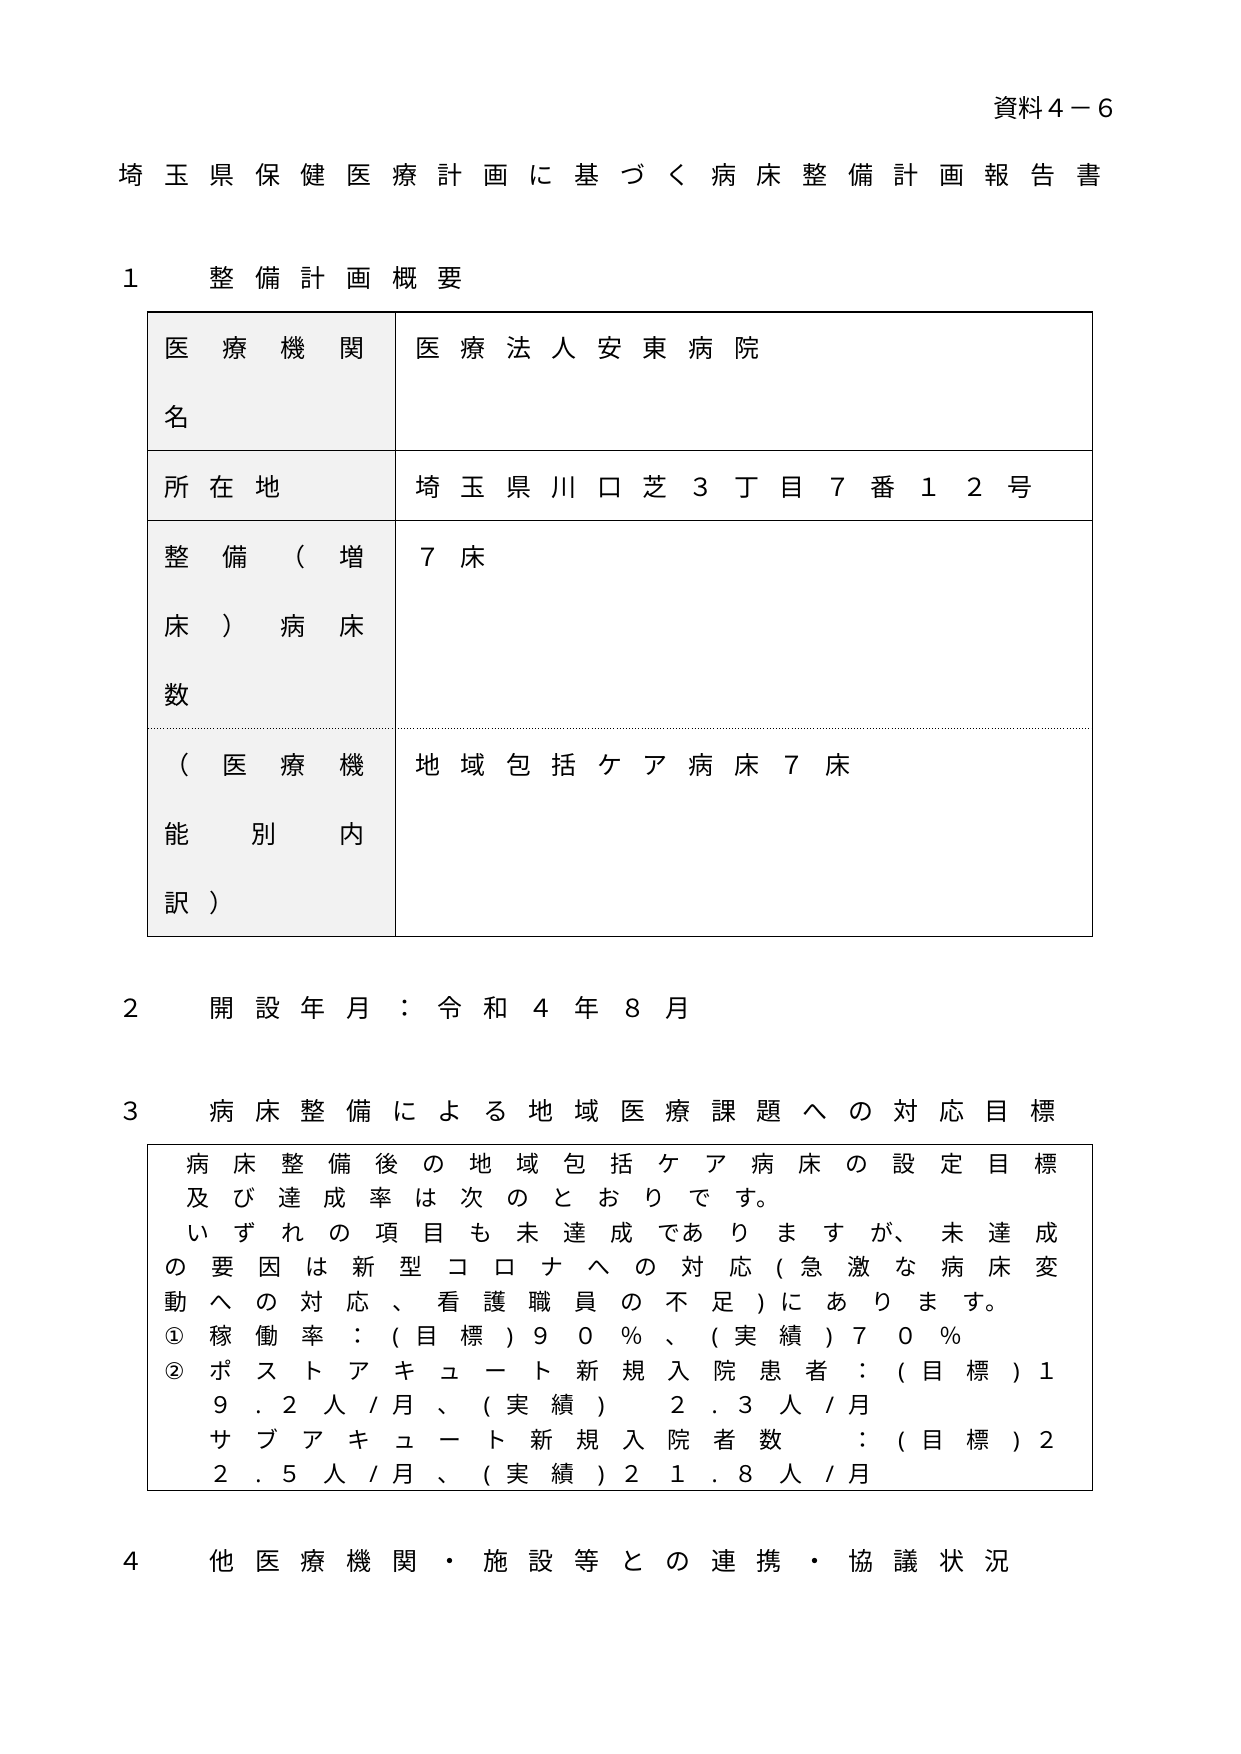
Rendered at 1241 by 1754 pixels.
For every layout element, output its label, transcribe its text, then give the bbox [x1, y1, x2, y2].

table_header 病床整備後の地域包括ケア病床の設定目標及び達成率は次のとおりです。 いずれの項目も未達成でありますが、未達成の要因は新型コロナへの対応(急激な病床変動への対応、看護職員の不足)にあります。 稼働率：(目標)９０％、(実績)７０％ ポストアキュート新規入院患者：(目標)１９.２人/月、(実績) ２.３人/月 サブアキュート新規入院者数 ：(目標)２２.５人/月、(実績)２１.８人/月 [148, 1145, 1092, 1490]
text ３ 病床整備による地域医療課題への対応目標 [118, 1075, 1122, 1144]
text ２ 開設年月：令和４年８月 [118, 972, 1122, 1041]
table_header 医療法人安東病院 [396, 313, 1092, 450]
table_header 医療機関名 [148, 313, 395, 450]
text １ 整備計画概要 [118, 242, 1122, 311]
text 埼玉県保健医療計画に基づく病床整備計画報告書 [118, 139, 1122, 208]
table_cell ７床 [396, 521, 1092, 728]
table_cell 埼玉県川口芝３丁目７番１２号 [396, 451, 1092, 520]
table_cell 所在地 [148, 451, 395, 520]
table_cell （医療機能別内訳） [148, 728, 395, 936]
table_cell 整備（増床）病床数 [148, 521, 395, 728]
table_cell 地域包括ケア病床７床 [396, 728, 1092, 936]
text ４ 他医療機関・施設等との連携・協議状況 [118, 1526, 1122, 1594]
